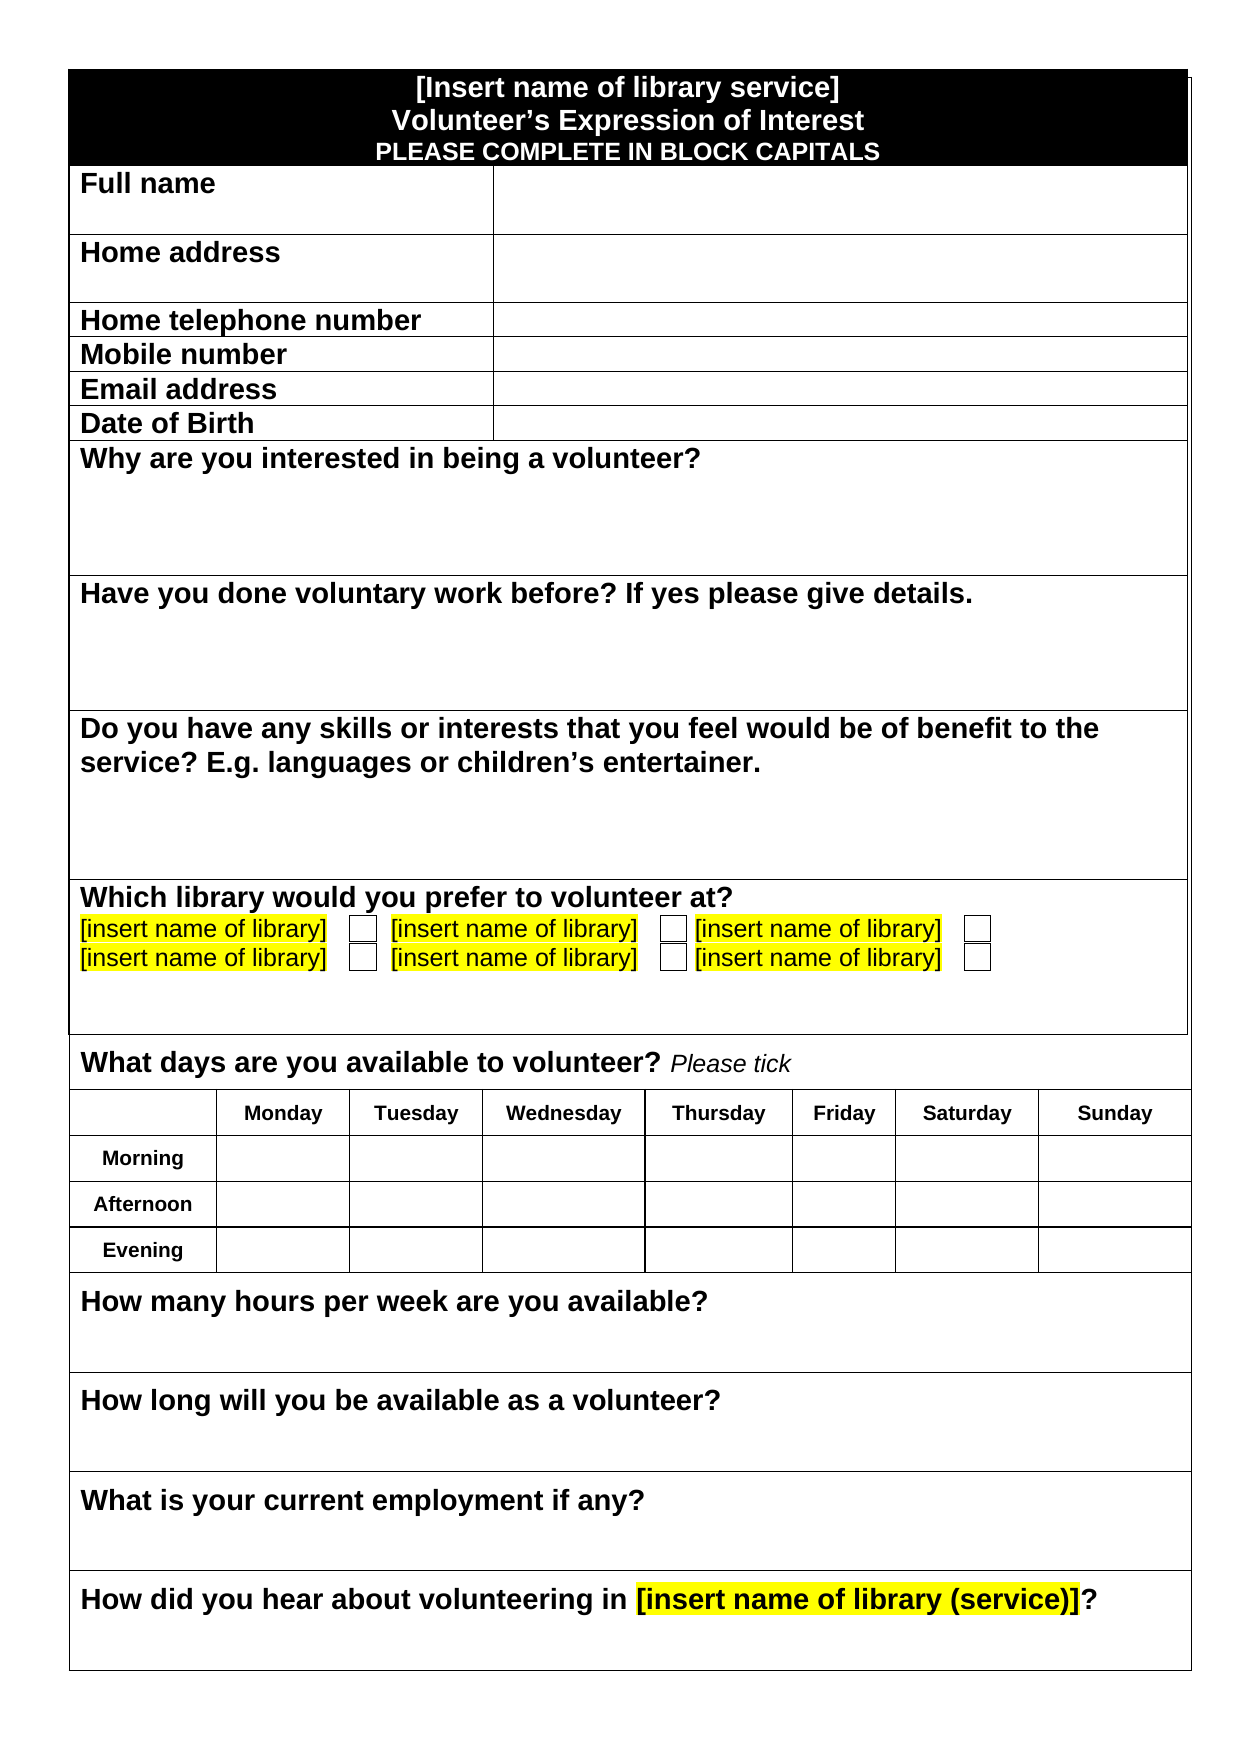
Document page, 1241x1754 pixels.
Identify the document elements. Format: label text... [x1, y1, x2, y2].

table_cell [1039, 1182, 1191, 1226]
table_cell [483, 1182, 644, 1226]
table_cell [494, 337, 1187, 371]
table_cell [350, 1182, 482, 1226]
table_cell Which library would you prefer to volunteer at? [insert name of library] [insert name of library] [insert name of library] [insert name of library] [insert name of library] [insert name of library] [69, 880, 1187, 1033]
table_cell Why are you interested in being a volunteer? [69, 441, 1187, 575]
table_cell How many hours per week are you available? [70, 1273, 1191, 1372]
table_cell [646, 1228, 792, 1272]
table_header What days are you available to volunteer? Please tick [70, 78, 1191, 1089]
table_cell What is your current employment if any? [70, 1472, 1191, 1570]
table_cell [350, 1136, 482, 1181]
table_cell Friday [793, 1090, 895, 1135]
table_cell Afternoon [70, 1182, 216, 1226]
table_cell [896, 1136, 1038, 1181]
table_cell Have you done voluntary work before? If yes please give details. [69, 576, 1187, 710]
table_cell Home telephone number [69, 303, 493, 336]
table_cell Wednesday [483, 1090, 644, 1135]
table_cell Do you have any skills or interests that you feel would be of benefit to the service? E.g. languages or children’s entertainer. [69, 711, 1187, 879]
table_cell [483, 1136, 644, 1181]
table_cell Saturday [896, 1090, 1038, 1135]
table_cell Monday [217, 1090, 349, 1135]
table_header [Insert name of library service] Volunteer’s Expression of Interest PLEASE COMPLETE IN BLOCK CAPITALS [69, 70, 1187, 165]
table_cell Morning [70, 1136, 216, 1181]
table_cell Mobile number [69, 337, 493, 371]
table_cell [217, 1182, 349, 1226]
table_cell Date of Birth [69, 406, 493, 440]
table_cell [350, 1228, 482, 1272]
table_cell [70, 1090, 216, 1135]
table_cell [494, 303, 1187, 336]
table_cell [896, 1228, 1038, 1272]
table_cell How long will you be available as a volunteer? [70, 1373, 1191, 1471]
table_cell [793, 1228, 895, 1272]
table_cell [217, 1228, 349, 1272]
table_cell [217, 1136, 349, 1181]
table_cell Home address [69, 235, 493, 302]
table_cell [494, 166, 1187, 233]
table_cell How did you hear about volunteering in [insert name of library (service)]? [70, 1571, 1191, 1670]
table_cell Email address [69, 372, 493, 405]
table_cell [646, 1182, 792, 1226]
table_cell Tuesday [350, 1090, 482, 1135]
table_cell [793, 1136, 895, 1181]
table_cell [494, 406, 1187, 440]
table_cell Evening [70, 1228, 216, 1272]
table_cell [793, 1182, 895, 1226]
table_cell [494, 235, 1187, 302]
table_cell [494, 372, 1187, 405]
table_cell [483, 1228, 644, 1272]
table_cell [646, 1136, 792, 1181]
table_cell [896, 1182, 1038, 1226]
table_cell Sunday [1039, 1090, 1191, 1135]
table_cell [1039, 1136, 1191, 1181]
table_cell [1039, 1228, 1191, 1272]
table_cell Thursday [646, 1090, 792, 1135]
table_cell Full name [69, 166, 493, 233]
